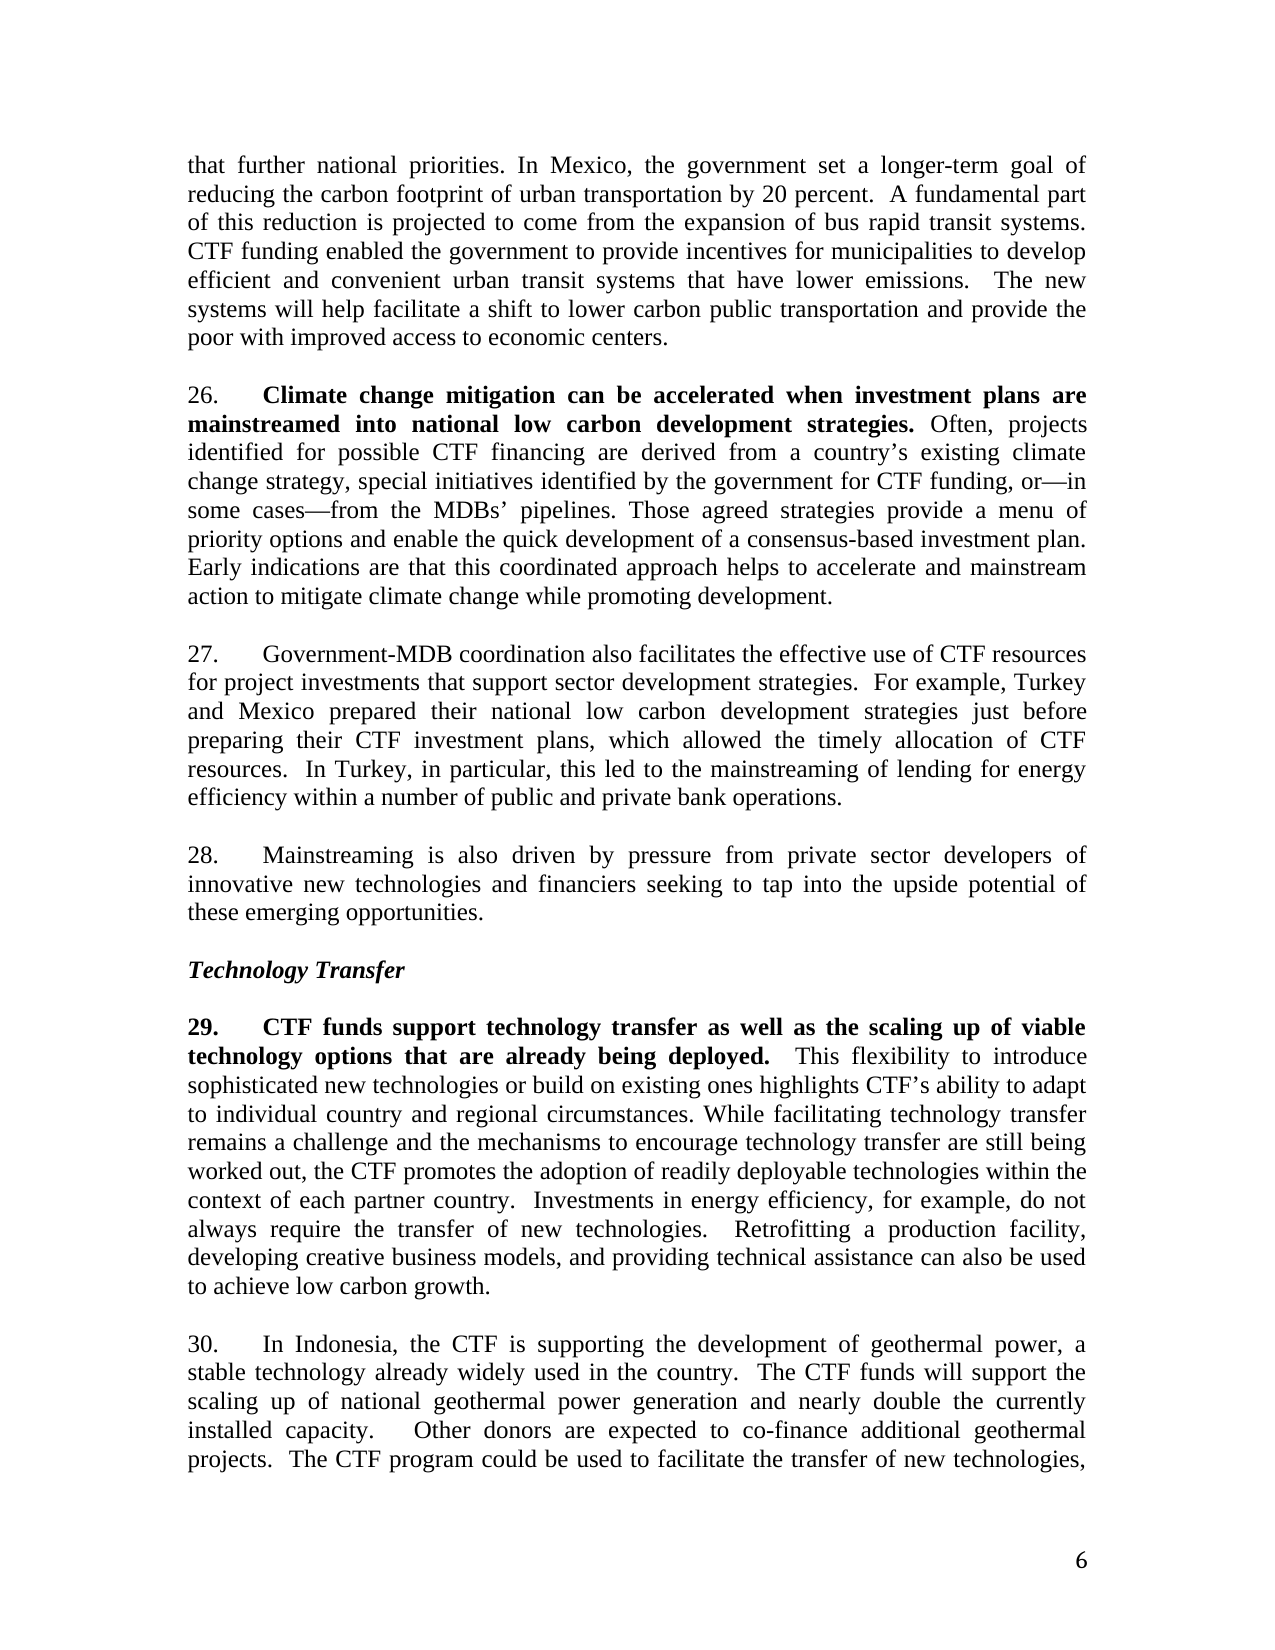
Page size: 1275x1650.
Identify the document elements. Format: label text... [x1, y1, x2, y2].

list Mainstreaming is also driven by pressure from private sector developers of innovative new technologies and financiers seeking to tap into the upside potential of these emerging opportunities. [187, 840, 1087, 926]
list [187, 1329, 1087, 1472]
list CTF funds support technology transfer as well as the scaling up of viable technology options that are already being deployed. This flexibility to introduce sophisticated new technologies or build on existing ones highlights CTF’s ability to adapt to individual country and regional circumstances. While facilitating technology transfer remains a challenge and the mechanisms to encourage technology transfer are still being worked out, the CTF promotes the adoption of readily deployable technologies within the context of each partner country. Investments in energy efficiency, for example, do not always require the transfer of new technologies. Retrofitting a production facility, developing creative business models, and providing technical assistance can also be used to achieve low carbon growth. [187, 1012, 1087, 1300]
list Climate change mitigation can be accelerated when investment plans are mainstreamed into national low carbon development strategies. Often, projects identified for possible CTF financing are derived from a country’s existing climate change strategy, special initiatives identified by the government for CTF funding, or—in some cases—from the MDBs’ pipelines. Those agreed strategies provide a menu of priority options and enable the quick development of a consensus-based investment plan. Early indications are that this coordinated approach helps to accelerate and mainstream action to mitigate climate change while promoting development. [187, 380, 1087, 610]
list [187, 150, 1087, 351]
text Technology Transfer [187, 955, 1087, 984]
list Government-MDB coordination also facilitates the effective use of CTF resources for project investments that support sector development strategies. For example, Turkey and Mexico prepared their national low carbon development strategies just before preparing their CTF investment plans, which allowed the timely allocation of CTF resources. In Turkey, in particular, this led to the mainstreaming of lending for energy efficiency within a number of public and private bank operations. [187, 639, 1087, 811]
